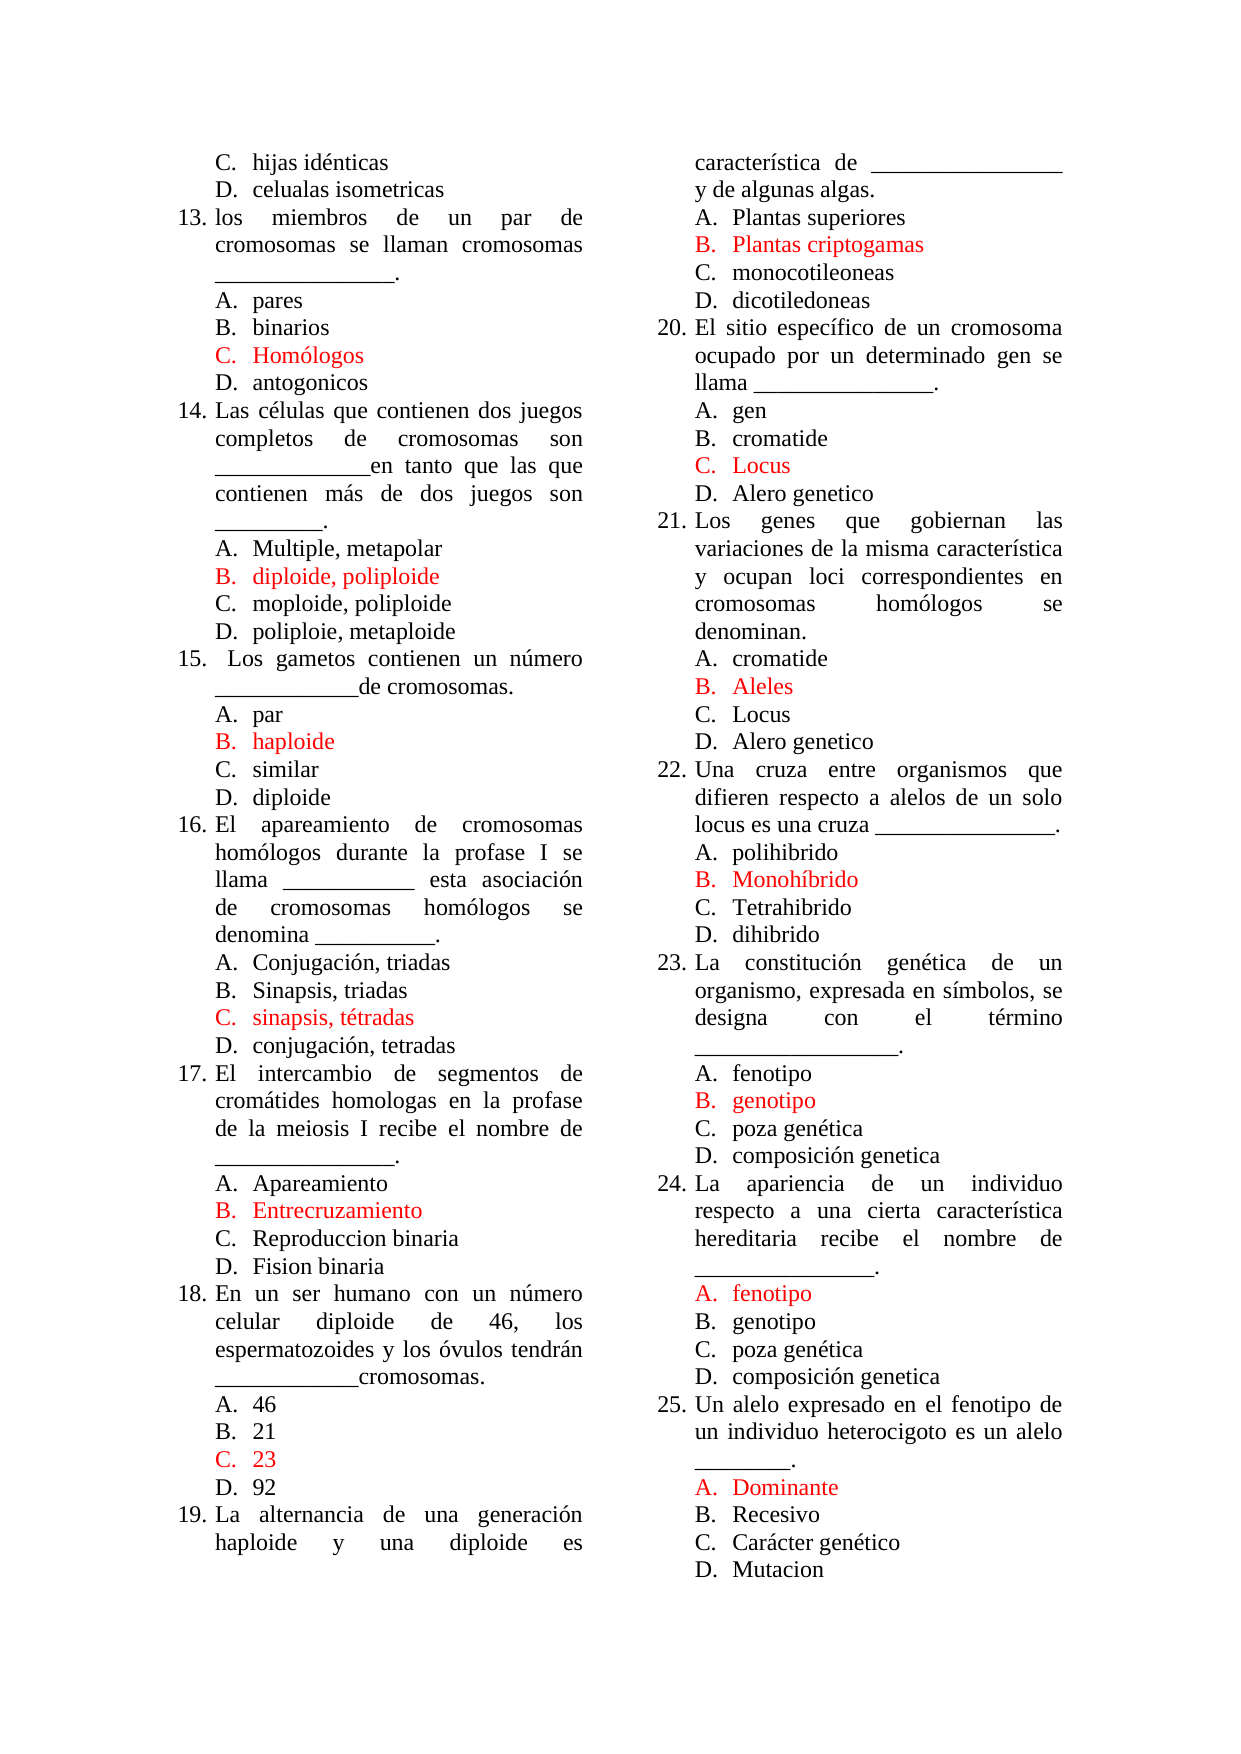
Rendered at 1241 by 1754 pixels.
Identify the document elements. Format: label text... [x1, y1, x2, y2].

list Reproduccion binaria [215, 1224, 583, 1252]
list poza genética [694, 1334, 1063, 1362]
list dicotiledoneas [694, 286, 1063, 313]
list binarios [215, 313, 583, 341]
list Una cruza entre organismos que difieren respecto a alelos de un solo locus es una cruza _______________. [657, 755, 1063, 838]
list Alero genetico [694, 479, 1063, 506]
list Homólogos [215, 341, 583, 368]
list Tetrahibrido [694, 893, 1063, 921]
list En un ser humano con un número celular diploide de 46, los espermatozoides y los óvulos tendrán ____________cromosomas. [177, 1279, 583, 1390]
list antogonicos [215, 368, 583, 396]
list Entrecruzamiento [215, 1197, 583, 1224]
list Un alelo expresado en el fenotipo de un individuo heterocigoto es un alelo ________. [657, 1390, 1063, 1473]
list moploide, poliploide [215, 589, 583, 617]
list La alternancia de una generación haploide y una diploide es característica de ________________ y de algunas algas. [657, 148, 1063, 203]
list par [215, 700, 583, 727]
list 21 [215, 1417, 583, 1445]
list Mutacion [694, 1555, 1063, 1583]
list Locus [694, 451, 1063, 479]
list Monohíbrido [694, 865, 1063, 893]
list genotipo [694, 1307, 1063, 1334]
list Plantas criptogamas [694, 230, 1063, 258]
list fenotipo [694, 1279, 1063, 1307]
list composición genetica [694, 1362, 1063, 1390]
list Recesivo [694, 1500, 1063, 1528]
list poza genética [694, 1114, 1063, 1141]
list fenotipo [694, 1058, 1063, 1086]
list Dominante [694, 1473, 1063, 1500]
list diploide, poliploide [215, 562, 583, 589]
list La apariencia de un individuo respecto a una cierta característica hereditaria recibe el nombre de _______________. [657, 1169, 1063, 1279]
list Fision binaria [215, 1252, 583, 1279]
list Plantas superiores [694, 203, 1063, 230]
list los miembros de un par de cromosomas se llaman cromosomas _______________. [177, 203, 583, 286]
list 46 [215, 1390, 583, 1417]
list hijas idénticas [215, 148, 583, 175]
list sinapsis, tétradas [215, 1003, 583, 1031]
list La constitución genética de un organismo, expresada en símbolos, se designa con el término _________________. [657, 948, 1063, 1058]
list similar [215, 755, 583, 782]
list dihibrido [694, 921, 1063, 948]
list Locus [694, 700, 1063, 727]
list Sinapsis, triadas [215, 976, 583, 1003]
list Las células que contienen dos juegos completos de cromosomas son _____________en tanto que las que contienen más de dos juegos son _________. [177, 396, 583, 534]
list Los gametos contienen un número ____________de cromosomas. [177, 644, 583, 700]
list Multiple, metapolar [215, 534, 583, 562]
list pares [215, 286, 583, 313]
list gen [694, 396, 1063, 424]
list Apareamiento [215, 1169, 583, 1197]
list Conjugación, triadas [215, 948, 583, 976]
list La alternancia de una generación haploide y una diploide es característica de ________________ y de algunas algas. [177, 1500, 583, 1555]
list cromatide [694, 424, 1063, 451]
list 23 [215, 1445, 583, 1473]
list monocotileoneas [694, 258, 1063, 286]
list haploide [215, 727, 583, 755]
list poliploie, metaploide [215, 617, 583, 644]
list El intercambio de segmentos de cromátides homologas en la profase de la meiosis I recibe el nombre de _______________. [177, 1058, 583, 1169]
list cromatide [694, 644, 1063, 672]
list composición genetica [694, 1141, 1063, 1169]
list 92 [215, 1473, 583, 1500]
list Alero genetico [694, 727, 1063, 755]
list polihibrido [694, 838, 1063, 865]
list Aleles [694, 672, 1063, 700]
list El sitio específico de un cromosoma ocupado por un determinado gen se llama _______________. [657, 313, 1063, 396]
list El apareamiento de cromosomas homólogos durante la profase I se llama ___________ esta asociación de cromosomas homólogos se denomina __________. [177, 810, 583, 948]
list celualas isometricas [215, 175, 583, 203]
list genotipo [694, 1086, 1063, 1114]
list Carácter genético [694, 1528, 1063, 1555]
list Los genes que gobiernan las variaciones de la misma característica y ocupan loci correspondientes en cromosomas homólogos se denominan. [657, 506, 1063, 644]
list conjugación, tetradas [215, 1031, 583, 1058]
list diploide [215, 782, 583, 810]
